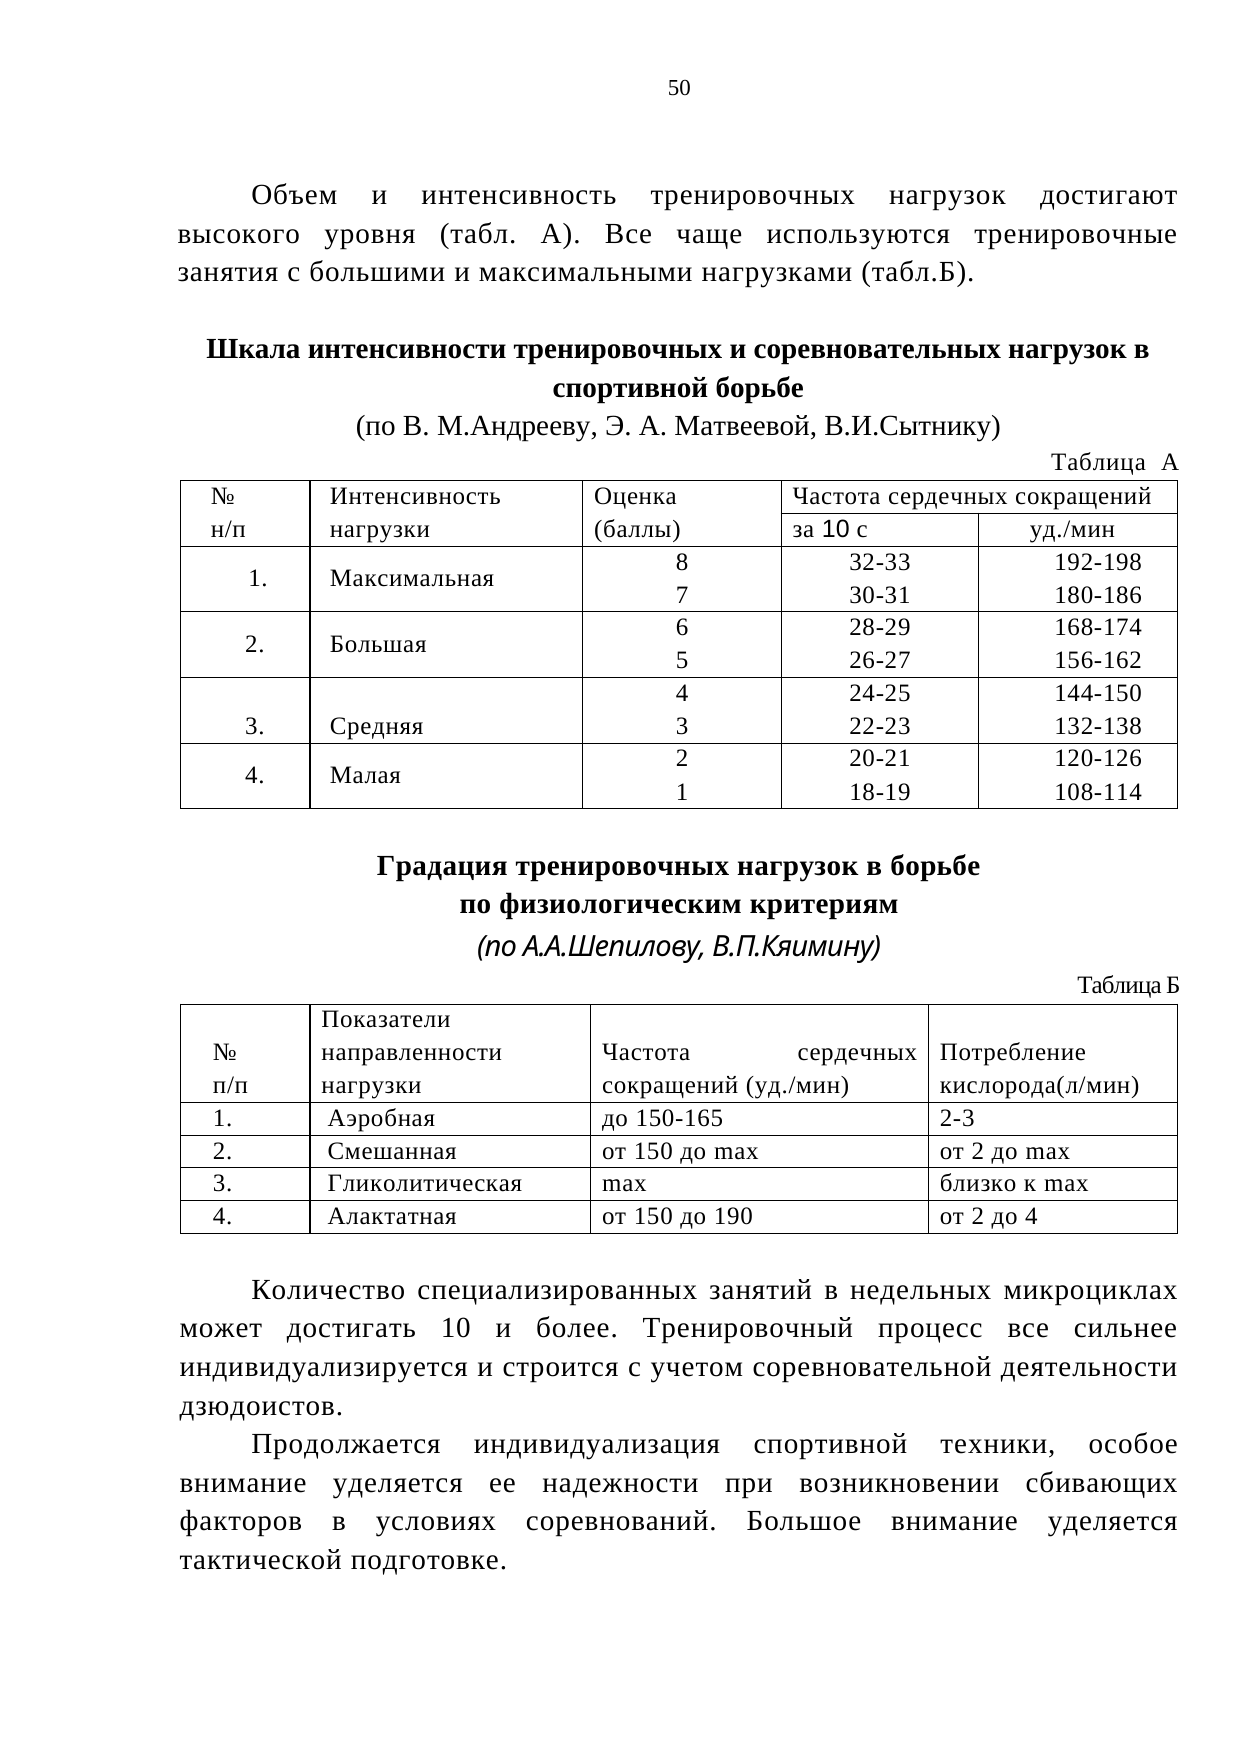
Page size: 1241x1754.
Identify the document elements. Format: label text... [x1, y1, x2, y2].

text по физиологическим критериям [177, 886, 1181, 920]
table_cell 8 7 [583, 547, 781, 611]
table_header Показатели направленности нагрузки [311, 1005, 590, 1102]
text Количество специализированных занятий в недельных микроциклах может достигать 10 и более. Тренировочный процесс все сильнее индивидуализируется и строится с учетом соревновательной деятельности дзюдоистов. [179, 1272, 1179, 1421]
table_cell 4. [181, 1201, 309, 1232]
text (по В. М.Андрееву, Э. А. Матвеевой, В.И.Сытнику) [177, 408, 1179, 442]
text (по А.А.Шепилову, В.П.Кяимину) [177, 925, 1181, 964]
text Объем и интенсивность тренировочных нагрузок достигают высокого уровня (табл. А). Все чаще используются тренировочные занятия с большими и максимальными нагрузками (табл.Б). [177, 177, 1179, 288]
table_cell от 150 до 190 [591, 1201, 928, 1232]
table_cell Гликолитическая [311, 1168, 590, 1200]
text Таблица Б [177, 970, 1181, 999]
table_cell уд./мин [979, 514, 1177, 546]
table_cell 1. [181, 547, 309, 611]
table_cell близко к mах [929, 1168, 1177, 1200]
table_cell от 150 до mах [591, 1136, 928, 1167]
table_cell 20-21 18-19 [782, 744, 978, 808]
table_cell до 150-165 [591, 1103, 928, 1135]
table_cell Смешанная [311, 1136, 590, 1167]
table_cell 168-174 156-162 [979, 612, 1177, 677]
table_cell Большая [311, 612, 582, 677]
table_cell 32-33 30-31 [782, 547, 978, 611]
table_cell 3. [181, 678, 309, 742]
table_cell Средняя [311, 678, 582, 742]
table_cell 2. [181, 612, 309, 677]
table_cell Максимальная [311, 547, 582, 611]
text Градация тренировочных нагрузок в борьбе [177, 848, 1181, 881]
table_cell 4 3 [583, 678, 781, 742]
table_cell 1. [181, 1103, 309, 1135]
text Шкала интенсивности тренировочных и соревновательных нагрузок в спортивной борьбе [177, 331, 1179, 403]
table_cell Малая [311, 744, 582, 808]
table_cell 4. [181, 744, 309, 808]
table_cell 192-198 180-186 [979, 547, 1177, 611]
table_cell от 2 до 4 [929, 1201, 1177, 1232]
table_cell 120-126 108-114 [979, 744, 1177, 808]
text Таблица А [177, 447, 1179, 476]
table_cell 2. [181, 1136, 309, 1167]
table_header Частота сердечных сокращений (уд./мин) [591, 1005, 928, 1102]
table_header Интенсивность нагрузки [311, 481, 582, 546]
table_header № п/п [181, 1005, 309, 1102]
table_cell 24-25 22-23 [782, 678, 978, 742]
table_cell Аэробная [311, 1103, 590, 1135]
table_header № н/п [181, 481, 309, 546]
table_header Оценка (баллы) [583, 481, 781, 546]
table_cell 2-3 [929, 1103, 1177, 1135]
table_cell 28-29 26-27 [782, 612, 978, 677]
text Продолжается индивидуализация спортивной техники, особое внимание уделяется ее надежности при возникновении сбивающих факторов в условиях соревнований. Большое внимание уделяется тактической подготовке. [179, 1426, 1179, 1575]
table_cell mах [591, 1168, 928, 1200]
table_cell 6 5 [583, 612, 781, 677]
table_cell 144-150 132-138 [979, 678, 1177, 742]
table_cell от 2 до mах [929, 1136, 1177, 1167]
table_cell 2 1 [583, 744, 781, 808]
table_header Частота сердечных сокращений [782, 481, 1177, 513]
table_cell Алактатная [311, 1201, 590, 1232]
table_cell 3. [181, 1168, 309, 1200]
table_header Потребление кислорода(л/мин) [929, 1005, 1177, 1102]
table_cell за 10 с [782, 514, 978, 546]
